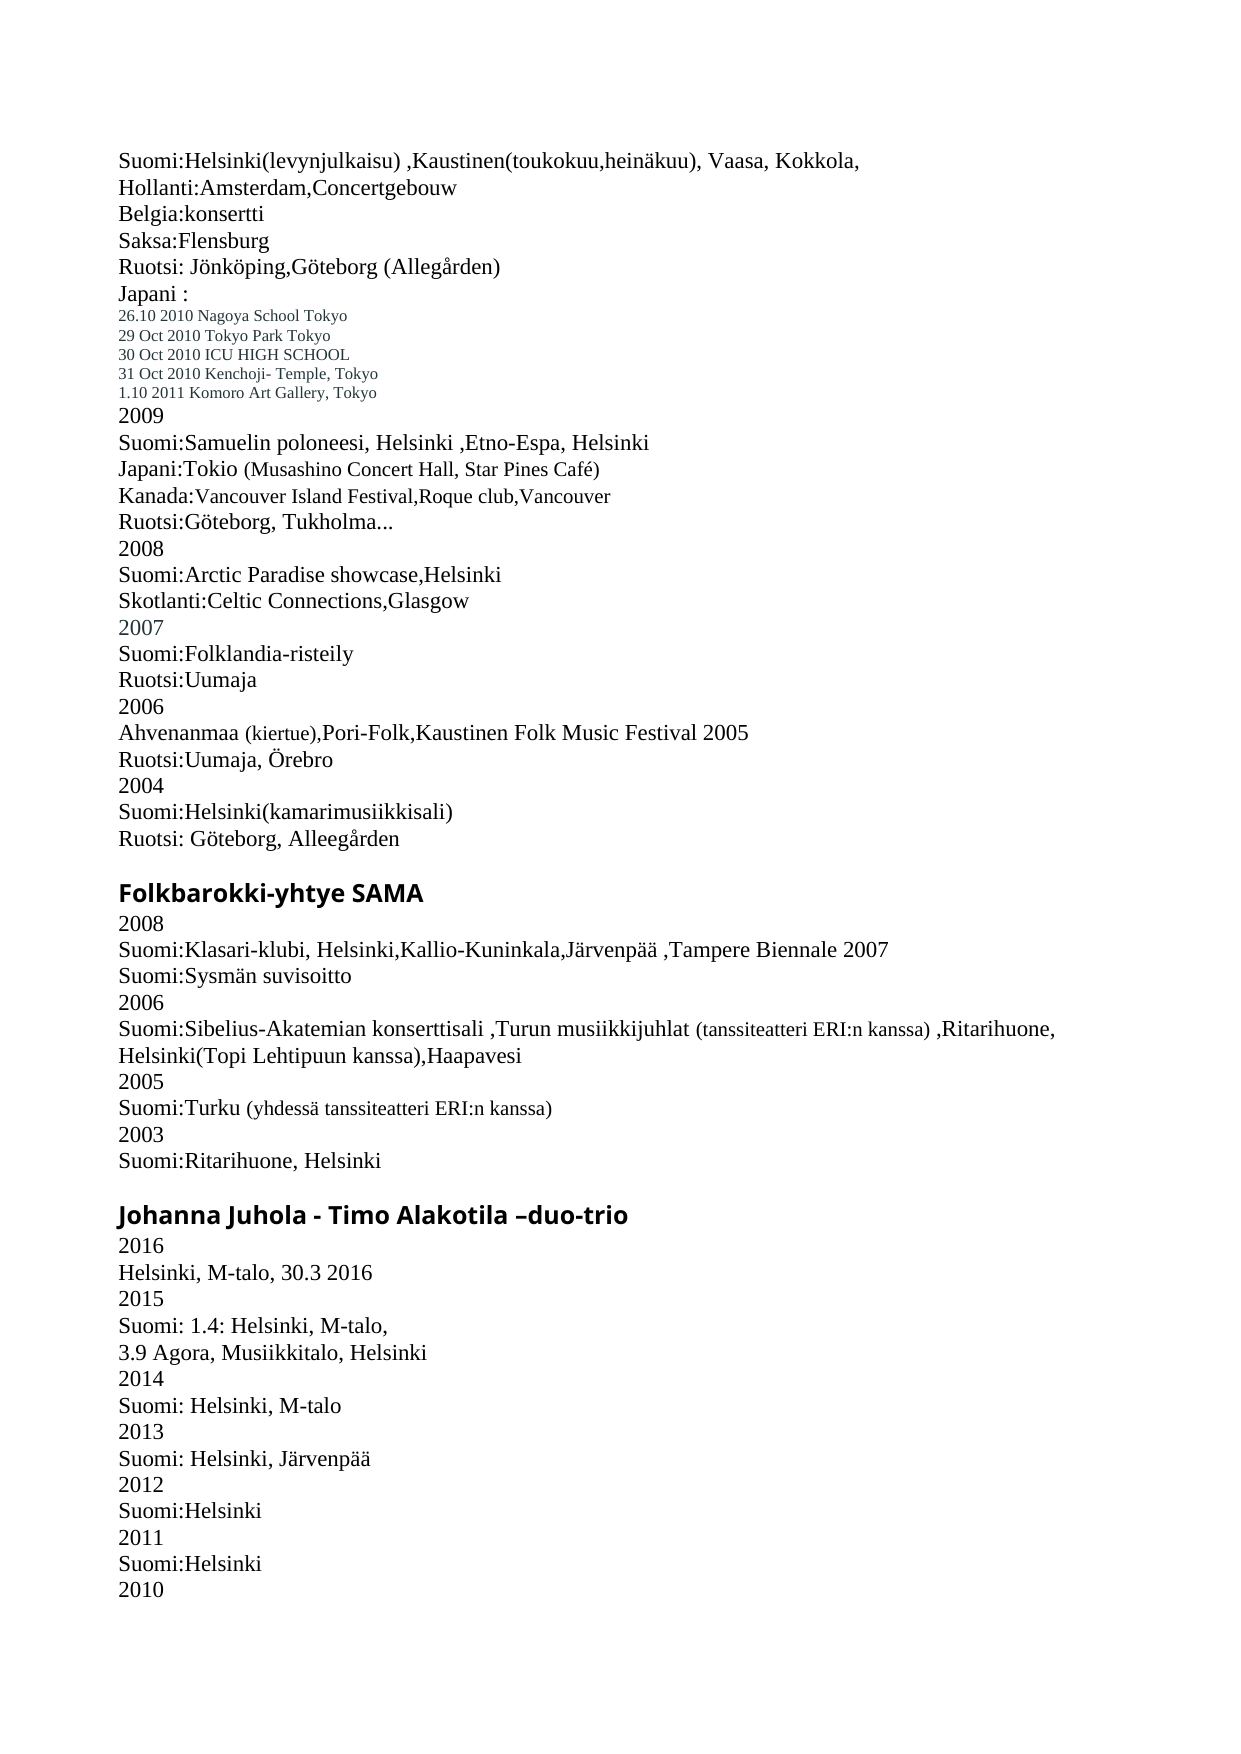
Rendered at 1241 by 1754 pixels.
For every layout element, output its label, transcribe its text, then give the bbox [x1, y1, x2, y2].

text 3.9 Agora, Musiikkitalo, Helsinki [118, 1338, 1122, 1365]
text Kanada:Vancouver Island Festival,Roque club,Vancouver [118, 482, 1122, 508]
text 2009 Suomi:Samuelin poloneesi, Helsinki ,Etno-Espa, Helsinki [118, 402, 1122, 455]
text 26.10 2010 Nagoya School Tokyo 29 Oct 2010 Tokyo Park Tokyo 30 Oct 2010 ICU HIGH SCHOOL 31 Oct 2010 Kenchoji- Temple, Tokyo [118, 306, 1122, 383]
text Japani : [118, 279, 1122, 306]
text Folkbarokki-yhtye SAMA [118, 876, 1122, 909]
text 2015 [118, 1285, 1122, 1312]
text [118, 1418, 1122, 1603]
text 2016 [118, 1232, 1122, 1259]
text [118, 148, 1122, 279]
text Japani:Tokio (Musashino Concert Hall, Star Pines Café) [118, 455, 1122, 482]
text 2006 Suomi:Sibelius-Akatemian konserttisali ,Turun musiikkijuhlat (tanssiteatteri ERI:n kanssa) ,Ritarihuone, Helsinki(Topi Lehtipuun kanssa),Haapavesi 2005 Suomi:Turku (yhdessä tanssiteatteri ERI:n kanssa) 2003 Suomi:Ritarihuone, Helsinki [118, 989, 1122, 1173]
text 2014 [118, 1365, 1122, 1391]
text Ruotsi:Göteborg, Tukholma... 2008 Suomi:Arctic Paradise showcase,Helsinki Skotlanti:Celtic Connections,Glasgow 2007 Suomi:Folklandia-risteily Ruotsi:Uumaja 2006 Ahvenanmaa (kiertue),Pori-Folk,Kaustinen Folk Music Festival 2005 Ruotsi:Uumaja, Örebro 2004 Suomi:Helsinki(kamarimusiikkisali) Ruotsi: Göteborg, Alleegården [118, 508, 1122, 851]
text Suomi: Helsinki, M-talo [118, 1392, 1122, 1418]
text Suomi: 1.4: Helsinki, M-talo, [118, 1312, 1122, 1338]
text Helsinki, M-talo, 30.3 2016 [118, 1259, 1122, 1285]
text 1.10 2011 Komoro Art Gallery, Tokyo [118, 383, 1122, 402]
text Johanna Juhola - Timo Alakotila –duo-trio [118, 1198, 1122, 1232]
text 2008 Suomi:Klasari-klubi, Helsinki,Kallio-Kuninkala,Järvenpää ,Tampere Biennale 2007 Suomi:Sysmän suvisoitto [118, 910, 1122, 989]
